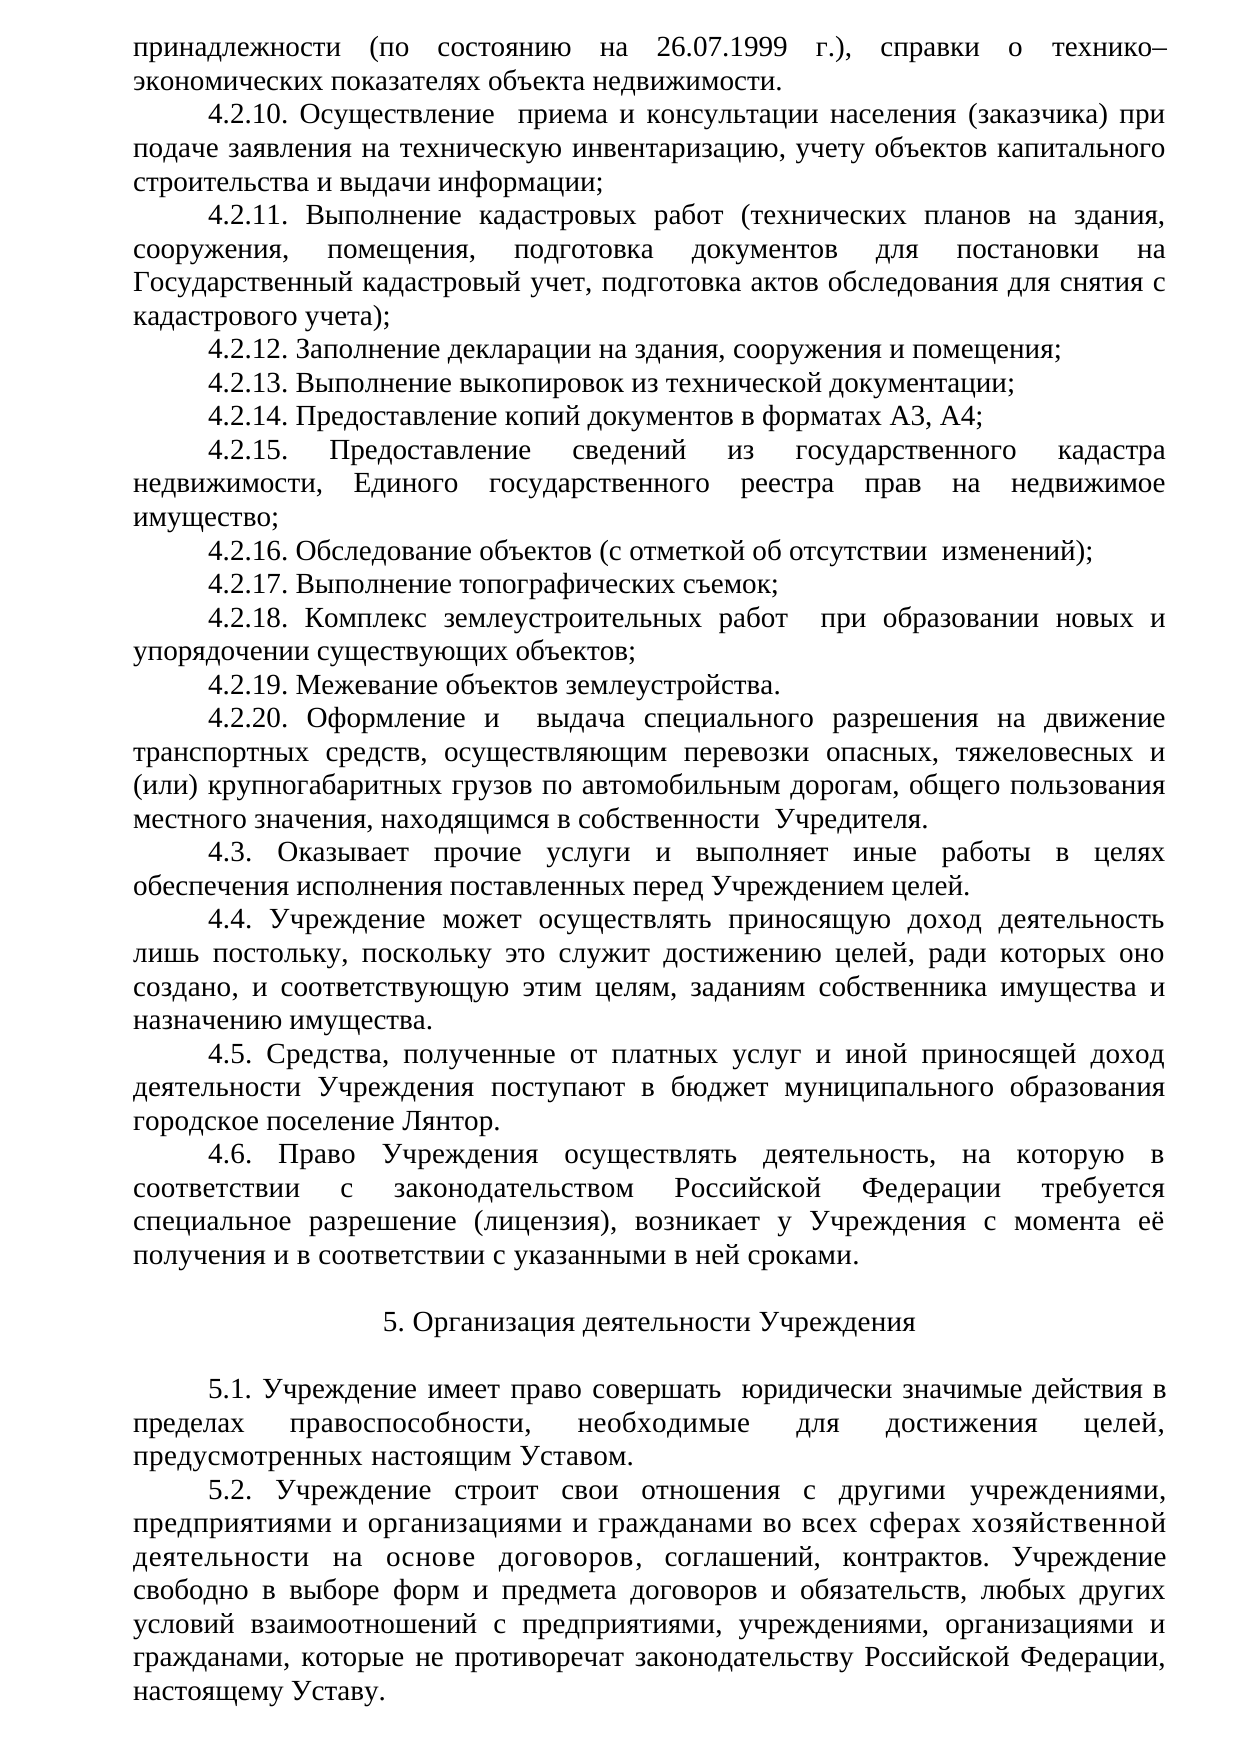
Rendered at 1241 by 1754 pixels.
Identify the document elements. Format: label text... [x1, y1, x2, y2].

text 4.2.18. Комплекс землеустроительных работ при образовании новых и упорядочении существующих объектов; [133, 600, 1167, 667]
text 4.2.12. Заполнение декларации на здания, сооружения и помещения; [133, 331, 1167, 365]
text 4.5. Средства, полученные от платных услуг и иной приносящей доход деятельности Учреждения поступают в бюджет муниципального образования городское поселение Лянтор. [133, 1036, 1167, 1136]
text 4.2.11. Выполнение кадастровых работ (технических планов на здания, сооружения, помещения, подготовка документов для постановки на Государственный кадастровый учет, подготовка актов обследования для снятия с кадастрового учета); [133, 197, 1167, 331]
text 4.2.10. Осуществление приема и консультации населения (заказчика) при подаче заявления на техническую инвентаризацию, учету объектов капитального строительства и выдачи информации; [133, 97, 1167, 197]
text 4.3. Оказывает прочие услуги и выполняет иные работы в целях обеспечения исполнения поставленных перед Учреждением целей. [133, 834, 1167, 902]
text 4.2.15. Предоставление сведений из государственного кадастра недвижимости, Единого государственного реестра прав на недвижимое имущество; [133, 432, 1167, 533]
text 4.2.14. Предоставление копий документов в форматах A3, А4; [133, 398, 1167, 432]
text 5. Организация деятельности Учреждения [133, 1304, 1167, 1338]
text 4.2.13. Выполнение выкопировок из технической документации; [133, 365, 1167, 398]
text 4.2.16. Обследование объектов (с отметкой об отсутствии изменений); [133, 533, 1167, 566]
text 4.2.20. Оформление и выдача специального разрешения на движение транспортных средств, осуществляющим перевозки опасных, тяжеловесных и (или) крупногабаритных грузов по автомобильным дорогам, общего пользования местного значения, находящимся в собственности Учредителя. [133, 700, 1167, 834]
text 4.4. Учреждение может осуществлять приносящую доход деятельность лишь постольку, поскольку это служит достижению целей, ради которых оно создано, и соответствующую этим целям, заданиям собственника имущества и назначению имущества. [133, 902, 1167, 1036]
text 4.6. Право Учреждения осуществлять деятельность, на которую в соответствии с законодательством Российской Федерации требуется специальное разрешение (лицензия), возникает у Учреждения с момента её получения и в соответствии с указанными в ней сроками. [133, 1136, 1167, 1271]
text 4.2.19. Межевание объектов землеустройства. [133, 667, 1167, 700]
text 5.1. Учреждение имеет право совершать юридически значимые действия в пределах правоспособности, необходимые для достижения целей, предусмотренных настоящим Уставом. [133, 1371, 1167, 1472]
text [133, 29, 1167, 97]
text 4.2.17. Выполнение топографических съемок; [133, 566, 1167, 600]
text 5.2. Учреждение строит свои отношения с другими учреждениями, предприятиями и организациями и гражданами во всех сферах хозяйственной деятельности на основе договоров, соглашений, контрактов. Учреждение свободно в выборе форм и предмета договоров и обязательств, любых других условий взаимоотношений с предприятиями, учреждениями, организациями и гражданами, которые не противоречат законодательству Российской Федерации, настоящему Уставу. [133, 1472, 1167, 1707]
